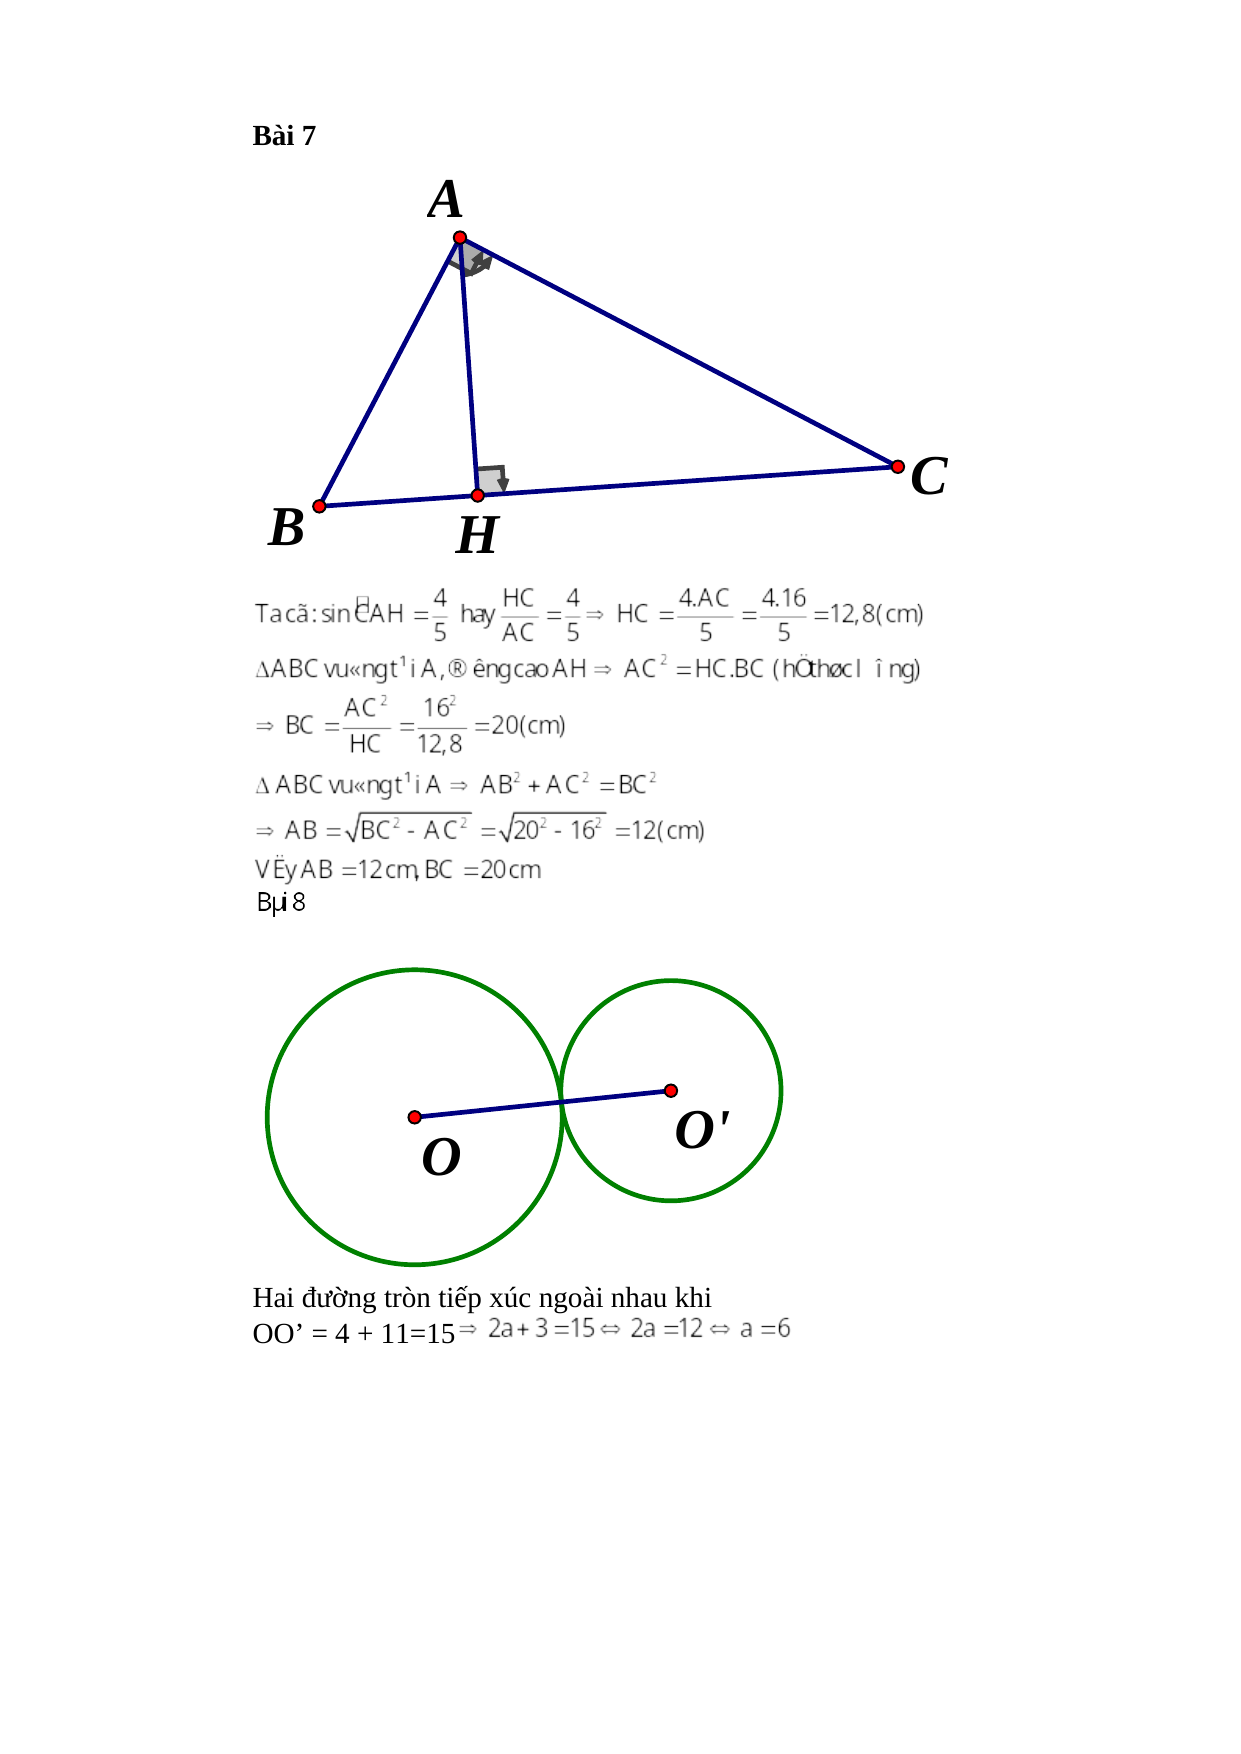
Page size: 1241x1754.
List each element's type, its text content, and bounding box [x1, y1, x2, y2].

list Hai đường tròn tiếp xúc ngoài nhau khi [252, 1280, 1211, 1313]
list Bài 7 [252, 118, 1211, 152]
list OO’ = 4 + 11=15 [252, 1313, 1211, 1349]
